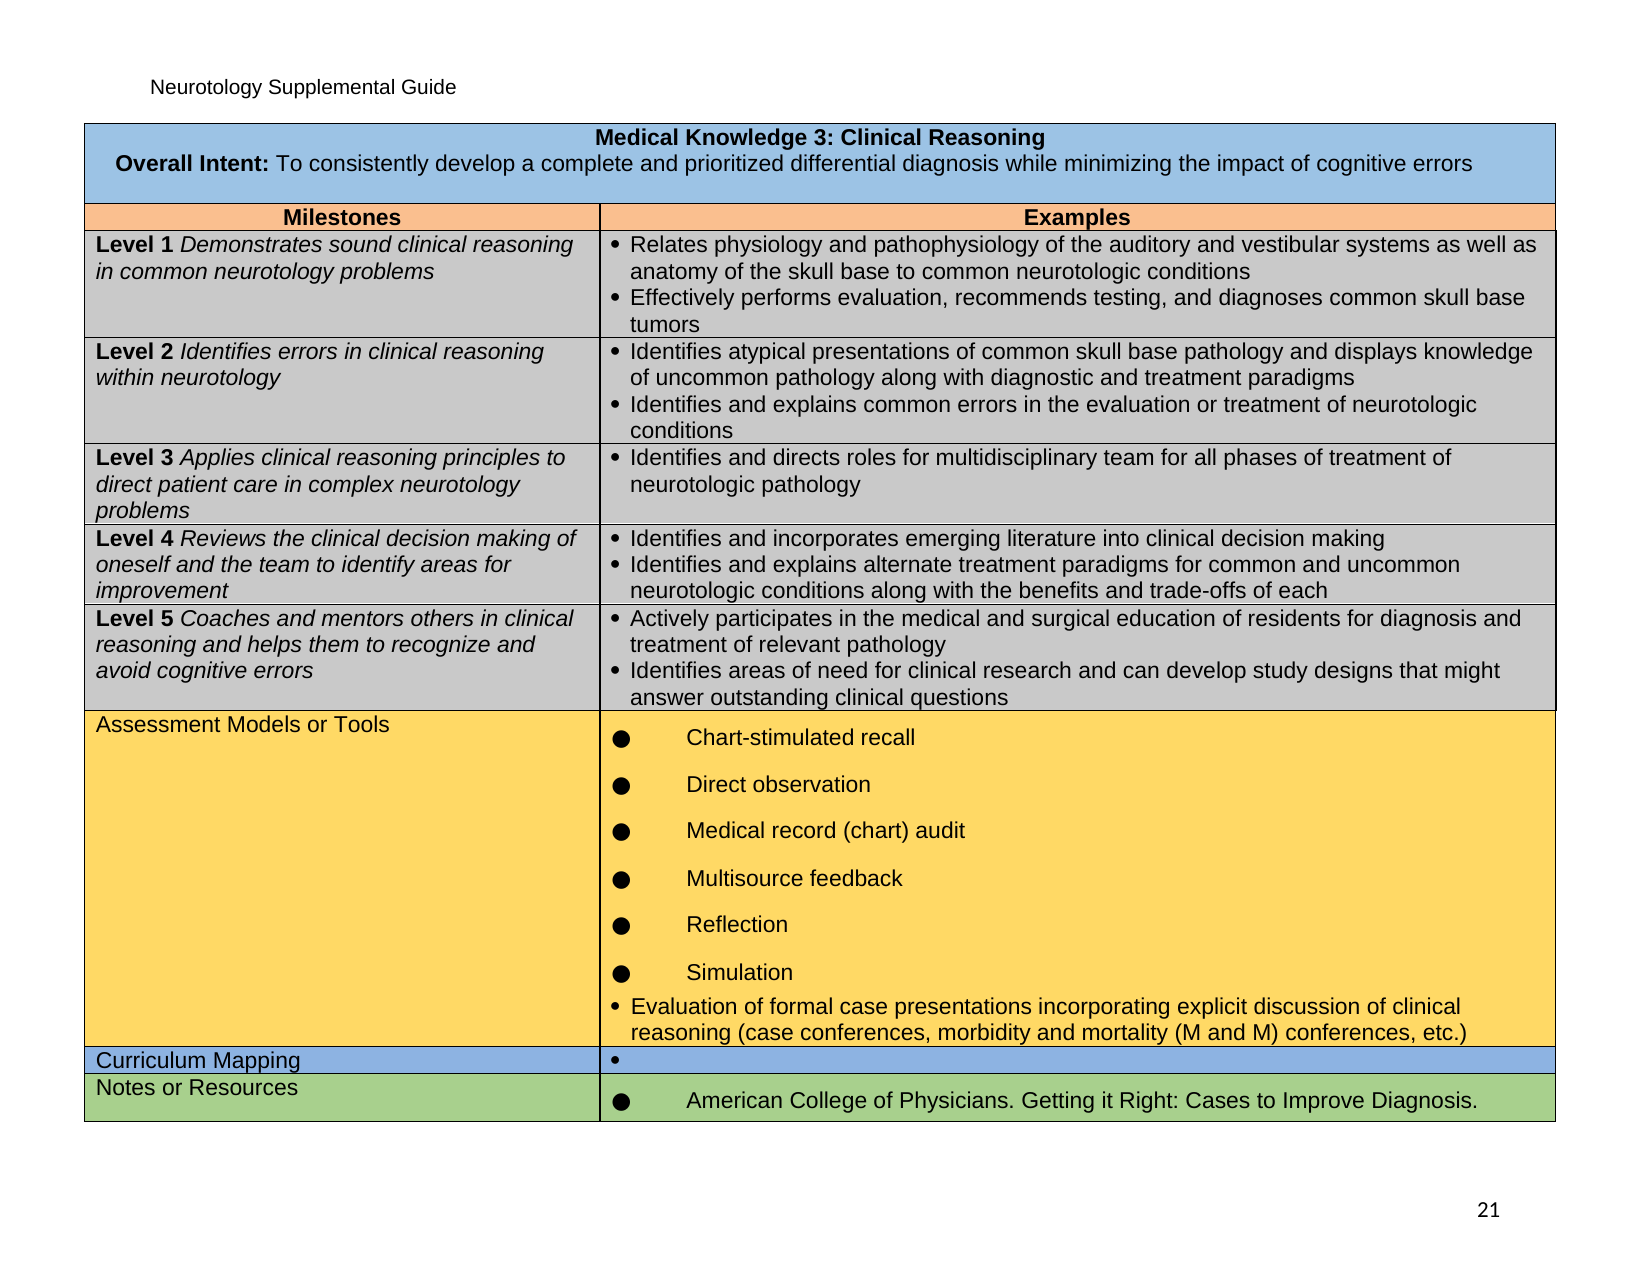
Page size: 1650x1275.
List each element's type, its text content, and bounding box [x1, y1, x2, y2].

table_cell Assessment Models or Tools [85, 711, 599, 1046]
table_cell Actively participates in the medical and surgical education of residents for diagnosis and treatment of relevant pathology Identifies areas of need for clinical research and can develop study designs that might answer outstanding clinical questions [601, 605, 1555, 710]
table_cell Relates physiology and pathophysiology of the auditory and vestibular systems as well as anatomy of the skull base to common neurotologic conditions Effectively performs evaluation, recommends testing, and diagnoses common skull base tumors [601, 231, 1555, 337]
table_cell Curriculum Mapping [85, 1047, 599, 1073]
table_cell Identifies and incorporates emerging literature into clinical decision making Identifies and explains alternate treatment paradigms for common and uncommon neurotologic conditions along with the benefits and trade-offs of each [601, 525, 1555, 603]
table_cell Level 3 Applies clinical reasoning principles to direct patient care in complex neurotology problems [85, 444, 599, 523]
table_header Medical Knowledge 3: Clinical Reasoning Overall Intent: To consistently develop a complete and prioritized differential diagnosis while minimizing the impact of cognitive errors [85, 124, 1555, 203]
table_cell Level 2 Identifies errors in clinical reasoning within neurotology [85, 338, 599, 443]
table_cell Identifies and directs roles for multidisciplinary team for all phases of treatment of neurotologic pathology [601, 444, 1555, 523]
table_cell [601, 1047, 1555, 1073]
table_cell Notes or Resources [85, 1074, 599, 1121]
table_cell Examples [601, 204, 1555, 230]
table_cell Identifies atypical presentations of common skull base pathology and displays knowledge of uncommon pathology along with diagnostic and treatment paradigms Identifies and explains common errors in the evaluation or treatment of neurotologic conditions [601, 338, 1555, 443]
table_cell Level 1 Demonstrates sound clinical reasoning in common neurotology problems [85, 231, 599, 337]
table_cell Level 4 Reviews the clinical decision making of oneself and the team to identify areas for improvement [85, 525, 599, 603]
table_cell Chart-stimulated recall Direct observation Medical record (chart) audit Multisource feedback Reflection Simulation Evaluation of formal case presentations incorporating explicit discussion of clinical reasoning (case conferences, morbidity and mortality (M and M) conferences, etc.) [601, 711, 1555, 1046]
table_cell Level 5 Coaches and mentors others in clinical reasoning and helps them to recognize and avoid cognitive errors [85, 605, 599, 710]
table_cell Milestones [85, 204, 599, 230]
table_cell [601, 1074, 1555, 1121]
